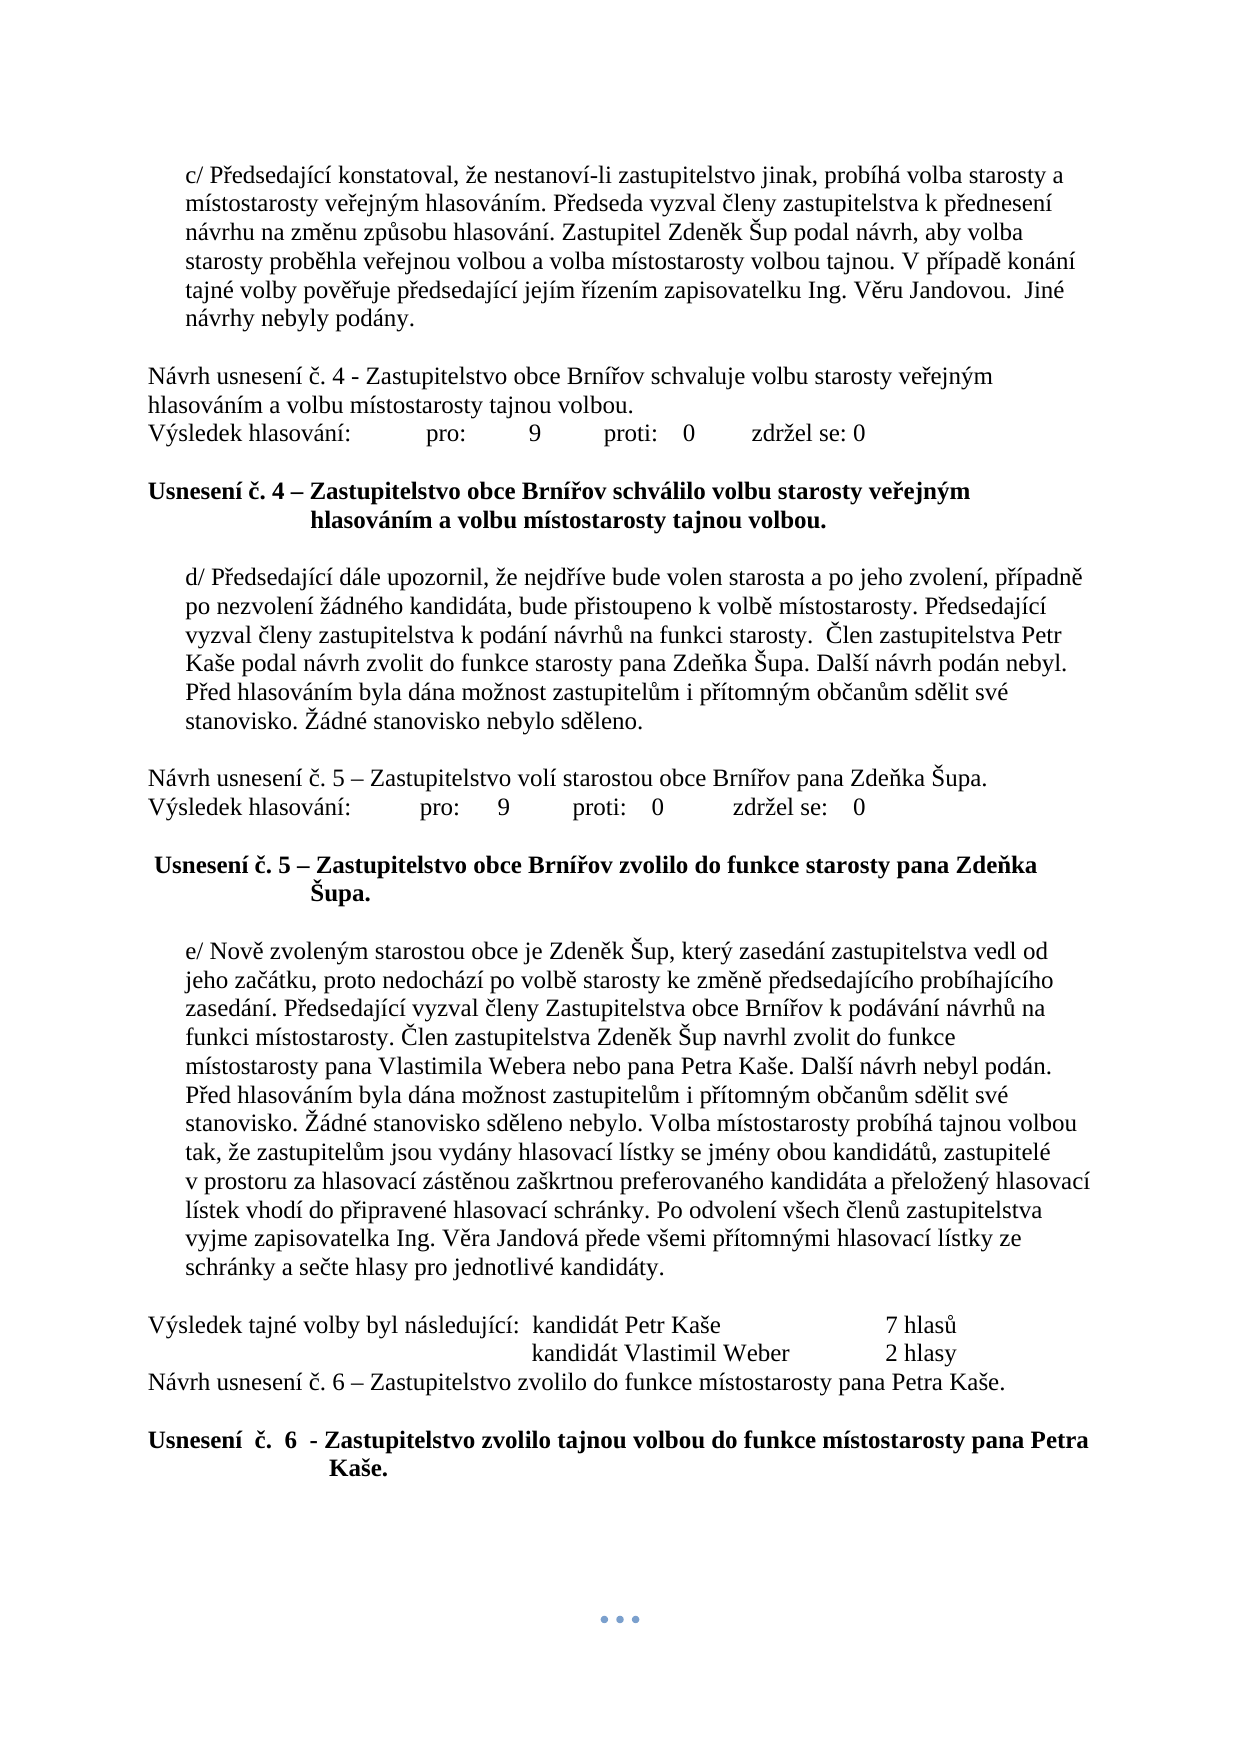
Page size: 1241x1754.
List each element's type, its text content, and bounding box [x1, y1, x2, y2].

text kandidát Vlastimil Weber 2 hlasy [148, 1338, 1093, 1367]
text stanovisko. Žádné stanovisko nebylo sděleno. [148, 706, 1093, 735]
text Usnesení č. 5 – Zastupitelstvo obce Brnířov zvolilo do funkce starosty pana Zdeňka [148, 850, 1093, 878]
text Usnesení č. 4 – Zastupitelstvo obce Brnířov schválilo volbu starosty veřejným [148, 476, 1093, 505]
text Výsledek tajné volby byl následující: kandidát Petr Kaše 7 hlasů [148, 1310, 1093, 1338]
text Šupa. [148, 878, 1093, 907]
text hlasováním a volbu místostarosty tajnou volbou. [148, 505, 1093, 533]
text Před hlasováním byla dána možnost zastupitelům i přítomným občanům sdělit své [148, 677, 1093, 706]
text Usnesení č. 6 - Zastupitelstvo zvolilo tajnou volbou do funkce místostarosty pana Petra [148, 1425, 1093, 1453]
text po nezvolení žádného kandidáta, bude přistoupeno k volbě místostarosty. Předsedající [148, 591, 1093, 620]
text c/ Předsedající konstatoval, že nestanoví-li zastupitelstvo jinak, probíhá volba starosty a místostarosty veřejným hlasováním. Předseda vyzval členy zastupitelstva k přednesení návrhu na změnu způsobu hlasování. Zastupitel Zdeněk Šup podal návrh, aby volba starosty proběhla veřejnou volbou a volba místostarosty volbou tajnou. V případě konání tajné volby pověřuje předsedající jejím řízením zapisovatelku Ing. Věru Jandovou. Jiné návrhy nebyly podány. [185, 160, 1093, 332]
text Návrh usnesení č. 6 – Zastupitelstvo zvolilo do funkce místostarosty pana Petra Kaše. [148, 1367, 1093, 1396]
text Výsledek hlasování: pro: 9 proti: 0 zdržel se: 0 [148, 792, 1093, 821]
text Návrh usnesení č. 4 - Zastupitelstvo obce Brnířov schvaluje volbu starosty veřejným hlasováním a volbu místostarosty tajnou volbou. [148, 361, 1093, 418]
text e/ Nově zvoleným starostou obce je Zdeněk Šup, který zasedání zastupitelstva vedl od jeho začátku, proto nedochází po volbě starosty ke změně předsedajícího probíhajícího zasedání. Předsedající vyzval členy Zastupitelstva obce Brnířov k podávání návrhů na funkci místostarosty. Člen zastupitelstva Zdeněk Šup navrhl zvolit do funkce místostarosty pana Vlastimila Webera nebo pana Petra Kaše. Další návrh nebyl podán. Před hlasováním byla dána možnost zastupitelům i přítomným občanům sdělit své stanovisko. Žádné stanovisko sděleno nebylo. Volba místostarosty probíhá tajnou volbou tak, že zastupitelům jsou vydány hlasovací lístky se jmény obou kandidátů, zastupitelé v prostoru za hlasovací zástěnou zaškrtnou preferovaného kandidáta a přeložený hlasovací lístek vhodí do připravené hlasovací schránky. Po odvolení všech členů zastupitelstva vyjme zapisovatelka Ing. Věra Jandová přede všemi přítomnými hlasovací lístky ze schránky a sečte hlasy pro jednotlivé kandidáty. [185, 936, 1093, 1281]
text vyzval členy zastupitelstva k podání návrhů na funkci starosty. Člen zastupitelstva Petr [148, 620, 1093, 648]
text Výsledek hlasování: pro: 9 proti: 0 zdržel se: 0 [148, 418, 1093, 447]
text Návrh usnesení č. 5 – Zastupitelstvo volí starostou obce Brnířov pana Zdeňka Šupa. [148, 763, 1093, 792]
text d/ Předsedající dále upozornil, že nejdříve bude volen starosta a po jeho zvolení, případně [148, 562, 1093, 591]
text Kaše. [148, 1453, 1093, 1482]
text Kaše podal návrh zvolit do funkce starosty pana Zdeňka Šupa. Další návrh podán nebyl. [148, 648, 1093, 677]
